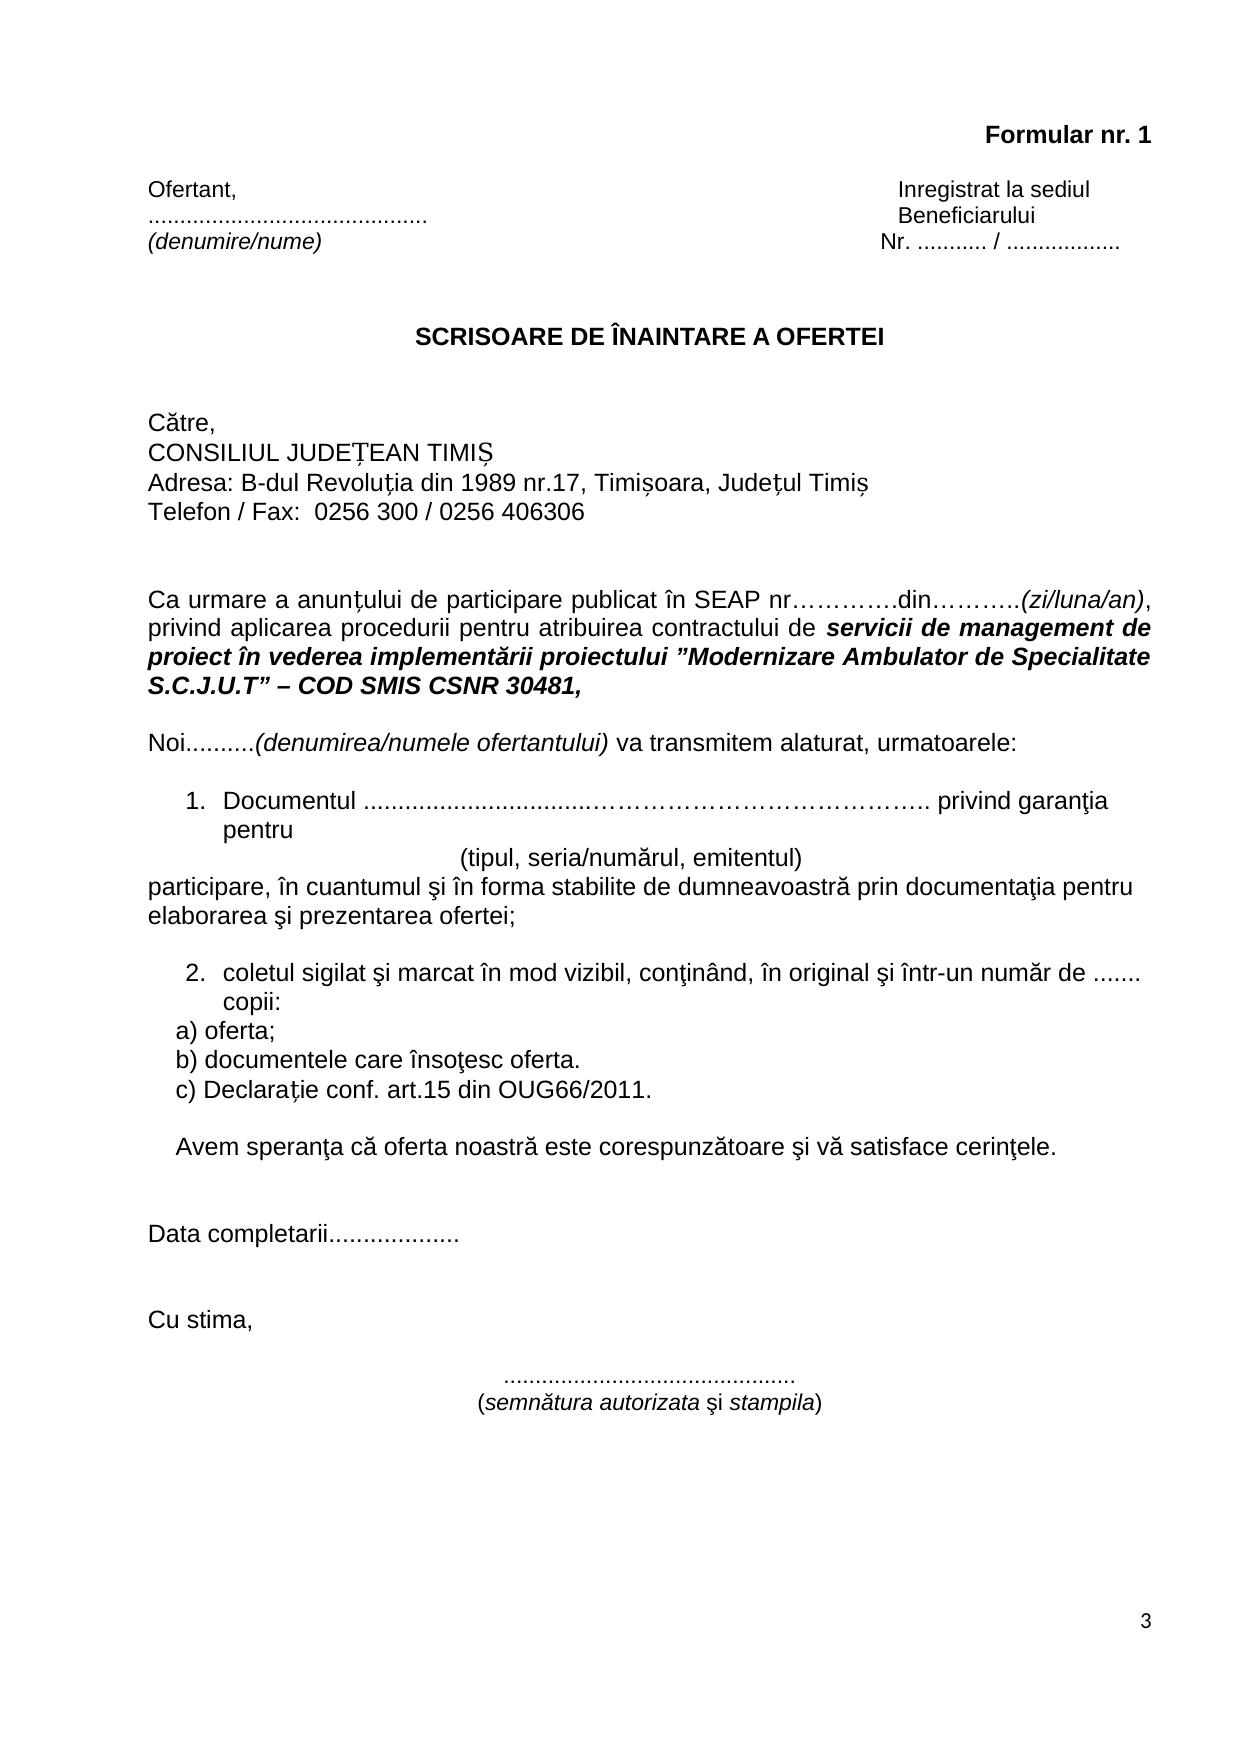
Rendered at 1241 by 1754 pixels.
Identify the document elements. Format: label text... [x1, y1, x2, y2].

text .............................................. (semnătura autorizata şi stampila) [148, 1362, 1152, 1415]
text Data completarii................... [148, 1218, 1152, 1247]
text Ca urmare a anunțului de participare publicat în SEAP nr………….din………..(zi/luna/an), privind aplicarea procedurii pentru atribuirea contractului de servicii de management de proiect în vederea implementării proiectului ”Modernizare Ambulator de Specialitate S.C.J.U.T” – COD SMIS CSNR 30481, [148, 583, 1152, 700]
text a) oferta; [148, 1016, 1152, 1045]
list Documentul .................................………………………………….. privind garanţia pentru [185, 786, 1152, 843]
text Adresa: B-dul Revoluția din 1989 nr.17, Timișoara, Județul Timiș [148, 467, 1152, 497]
text Noi..........(denumirea/numele ofertantului) va transmitem alaturat, urmatoarele: [148, 728, 1152, 757]
text participare, în cuantumul şi în forma stabilite de dumneavoastră prin documentaţia pentru elaborarea şi prezentarea ofertei; [148, 872, 1152, 930]
text Către, [148, 408, 1152, 437]
text Cu stima, [148, 1305, 1152, 1333]
text ............................................ Beneficiarului [148, 202, 1152, 228]
text Avem speranţa că oferta noastră este corespunzătoare şi vă satisface cerinţele. [148, 1132, 1152, 1161]
text CONSILIUL JUDEȚEAN TIMIȘ [148, 437, 1152, 467]
text SCRISOARE DE ÎNAINTARE A OFERTEI [148, 322, 1152, 351]
text Telefon / Fax: 0256 300 / 0256 406306 [148, 497, 1152, 526]
text (denumire/nume) Nr. ........... / .................. [148, 228, 1152, 255]
text Formular nr. 1 [148, 121, 1152, 149]
text Ofertant, Inregistrat la sediul [148, 176, 1152, 202]
text (tipul, seria/numărul, emitentul) [148, 843, 1152, 872]
text b) documentele care însoţesc oferta. [148, 1045, 1152, 1073]
text c) Declarație conf. art.15 din OUG66/2011. [148, 1073, 1152, 1103]
list coletul sigilat şi marcat în mod vizibil, conţinând, în original şi într-un număr de ....... copii: [185, 958, 1152, 1016]
